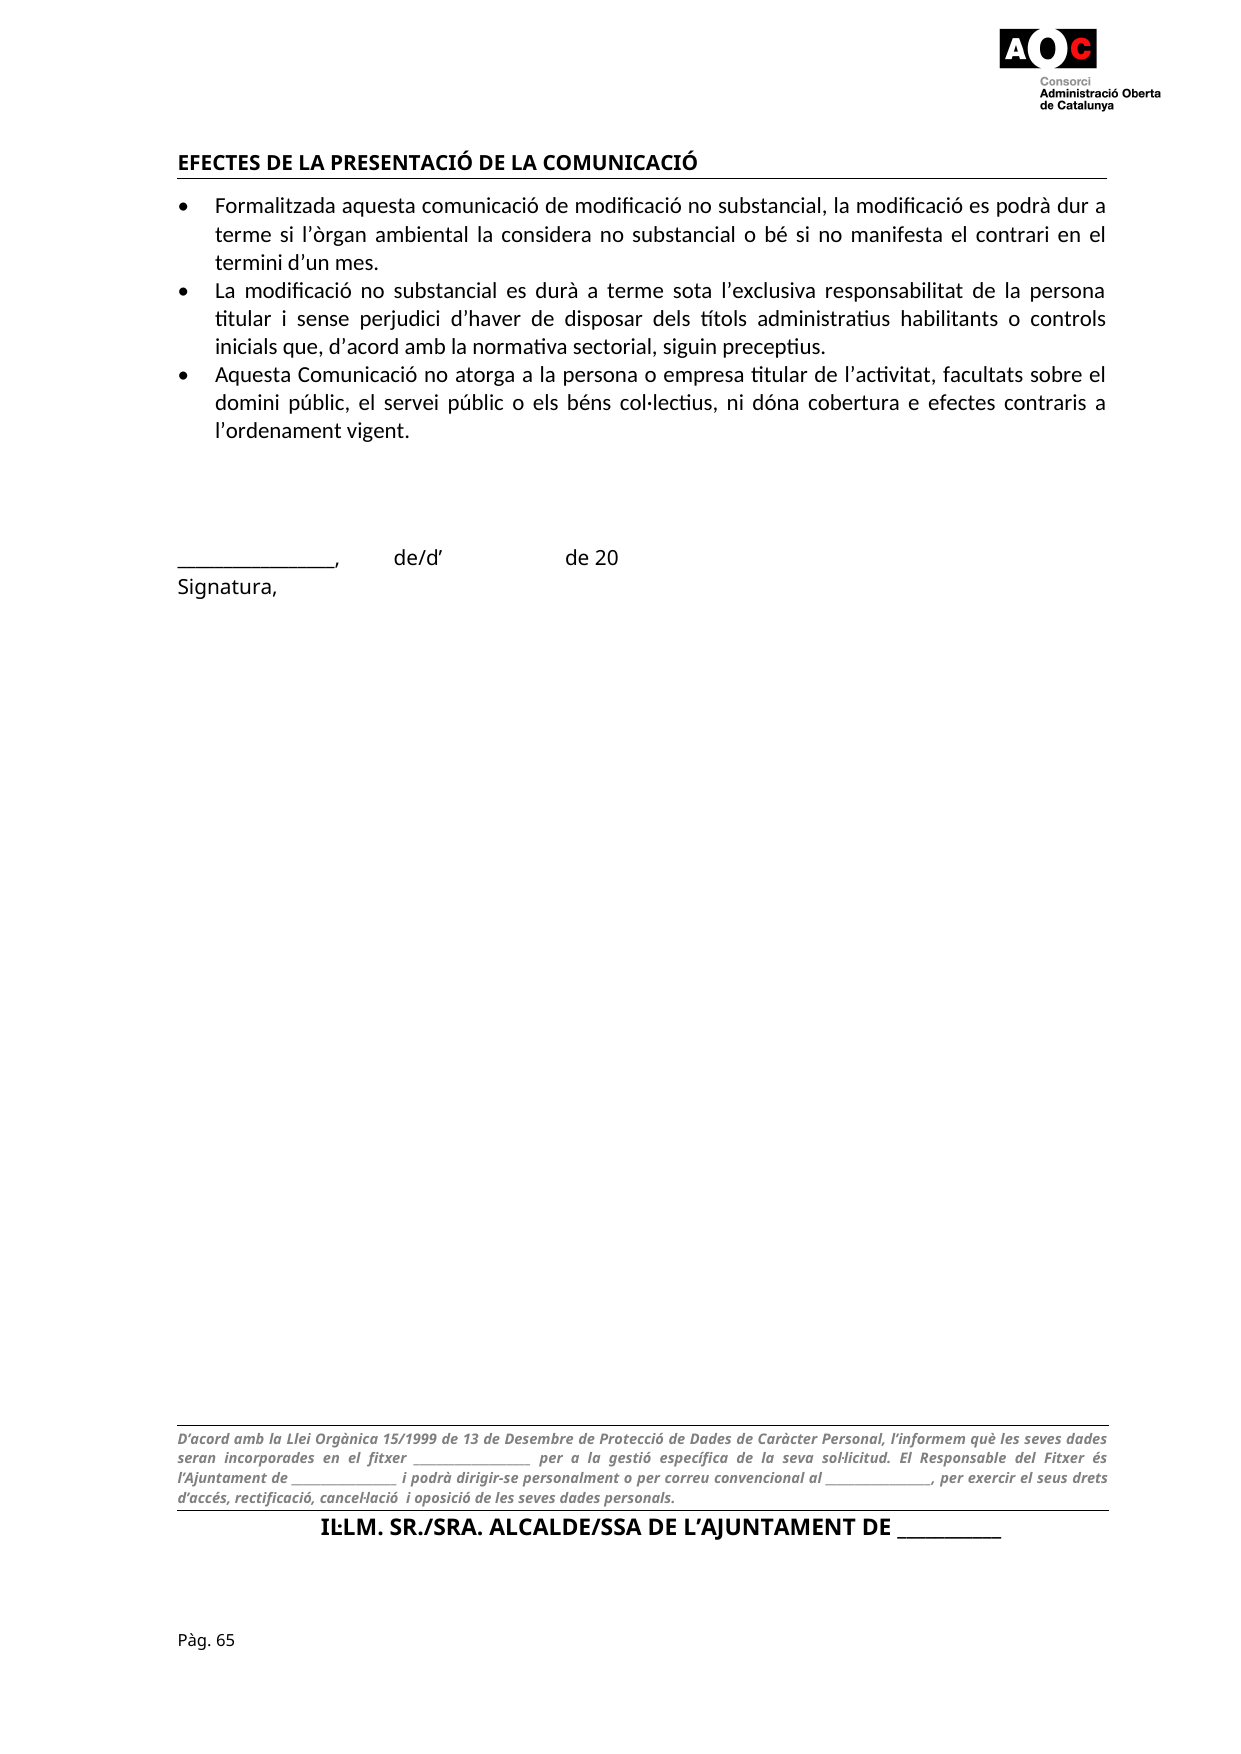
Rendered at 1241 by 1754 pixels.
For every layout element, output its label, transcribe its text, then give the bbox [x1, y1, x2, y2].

title _________________, de/d’ de 20 [177, 543, 1107, 572]
title D’acord amb 15/1999 de 13 de Desembre de Protecció de Dades de Caràcter Personal, l’informem què les seves dades seran incorporades en el fitxer ____________________ per a la gestió específica de la seva sol·licitud. El Responsable del Fitxer és l’Ajuntament de __________________ i podrà dirigir-se personalment o per correu convencional al __________________, per exercir el seus drets d’accés, rectificació, cancel·lació i oposició de les seves dades personals. [177, 1426, 1109, 1510]
title Signatura, [177, 572, 1107, 600]
title EFECTES DE LA PRESENTACIÓ DE LA COMUNICACIÓ [177, 148, 1107, 178]
list Formalitzada aquesta comunicació de modificació no substancial, la modificació es podrà dur a terme si l’òrgan ambiental la considera no substancial o bé si no manifesta el contrari en el termini d’un mes. [177, 192, 1107, 276]
list Aquesta Comunicació no atorga a la persona o empresa titular de l’activitat, facultats sobre el domini públic, el servei públic o els béns col·lectius, ni dóna cobertura e efectes contraris a l’ordenament vigent. [177, 360, 1107, 444]
text IL·LM. SR./SRA. ALCALDE/SSA DE L’AJUNTAMENT DE ___________ [214, 1511, 1107, 1542]
list La modificació no substancial es durà a terme sota l’exclusiva responsabilitat de la persona titular i sense perjudici d’haver de disposar dels títols administratius habilitants o controls inicials que, d’acord amb la normativa sectorial, siguin preceptius. [177, 276, 1107, 360]
picture [995, 24, 1166, 115]
